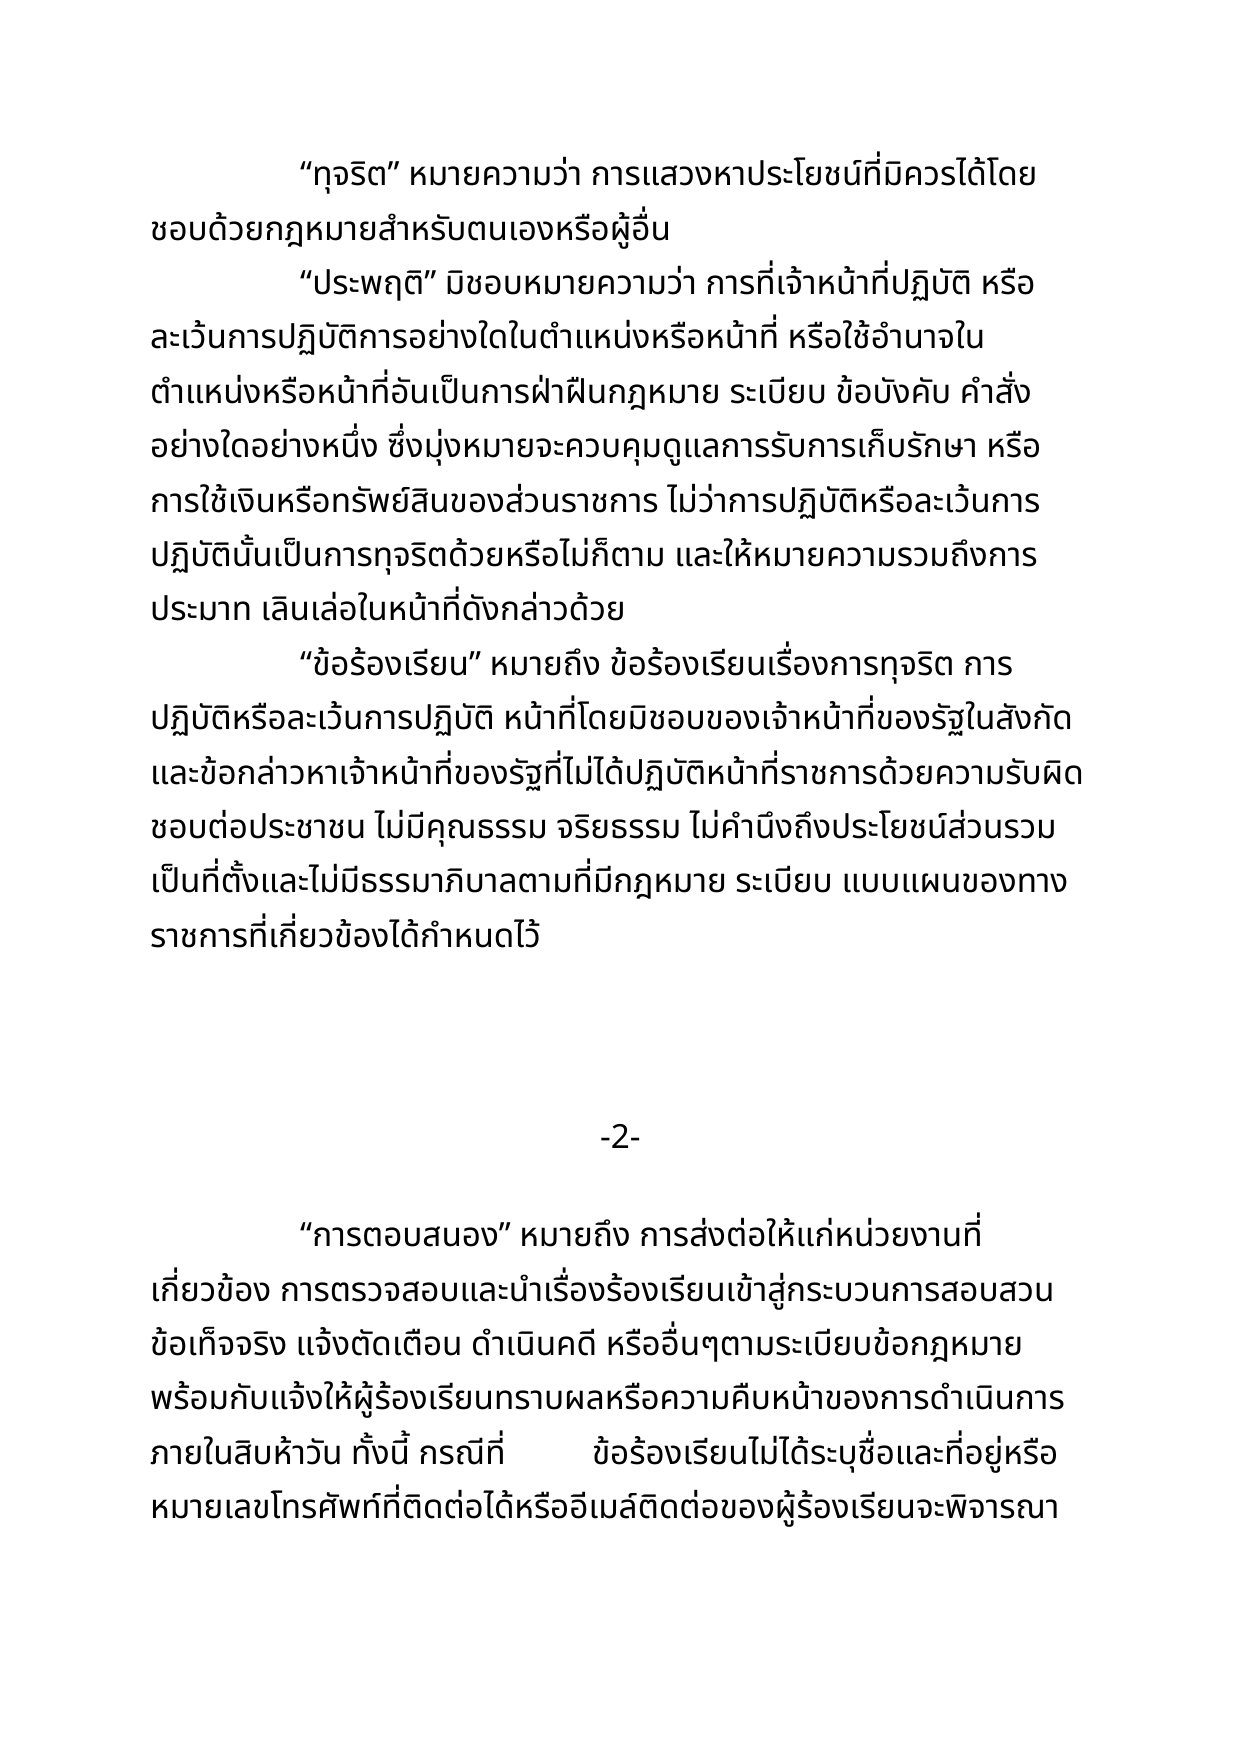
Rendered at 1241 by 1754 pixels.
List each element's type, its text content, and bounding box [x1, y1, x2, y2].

text -2- [150, 1113, 1090, 1158]
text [150, 1211, 1090, 1533]
text “ทุจริต” หมายความว่า การแสวงหาประโยชน์ที่มิควรได้โดยชอบด้วยกฎหมายสำหรับตนเองหรือผู้อื่น [150, 150, 1090, 255]
text “ประพฤติ” มิชอบหมายความว่า การที่เจ้าหน้าที่ปฏิบัติ หรือละเว้นการปฏิบัติการอย่างใดในตำแหน่งหรือหน้าที่ หรือใช้อำนาจในตำแหน่งหรือหน้าที่อันเป็นการฝ่าฝืนกฎหมาย ระเบียบ ข้อบังคับ คำสั่ง อย่างใดอย่างหนึ่ง ซึ่งมุ่งหมายจะควบคุมดูแลการรับการเก็บรักษา หรือการใช้เงินหรือทรัพย์สินของส่วนราชการ ไม่ว่าการปฏิบัติหรือละเว้นการปฏิบัตินั้นเป็นการทุจริตด้วยหรือไม่ก็ตาม และให้หมายความรวมถึงการประมาท เลินเล่อในหน้าที่ดังกล่าวด้วย [150, 259, 1090, 636]
text “ข้อร้องเรียน” หมายถึง ข้อร้องเรียนเรื่องการทุจริต การปฏิบัติหรือละเว้นการปฏิบัติ หน้าที่โดยมิชอบของเจ้าหน้าที่ของรัฐในสังกัด และข้อกล่าวหาเจ้าหน้าที่ของรัฐที่ไม่ได้ปฏิบัติหน้าที่ราชการด้วยความรับผิดชอบต่อประชาชน ไม่มีคุณธรรม จริยธรรม ไม่คำนึงถึงประโยชน์ส่วนรวมเป็นที่ตั้งและไม่มีธรรมาภิบาลตามที่มีกฎหมาย ระเบียบ แบบแผนของทางราชการที่เกี่ยวข้องได้กำหนดไว้ [150, 640, 1090, 962]
